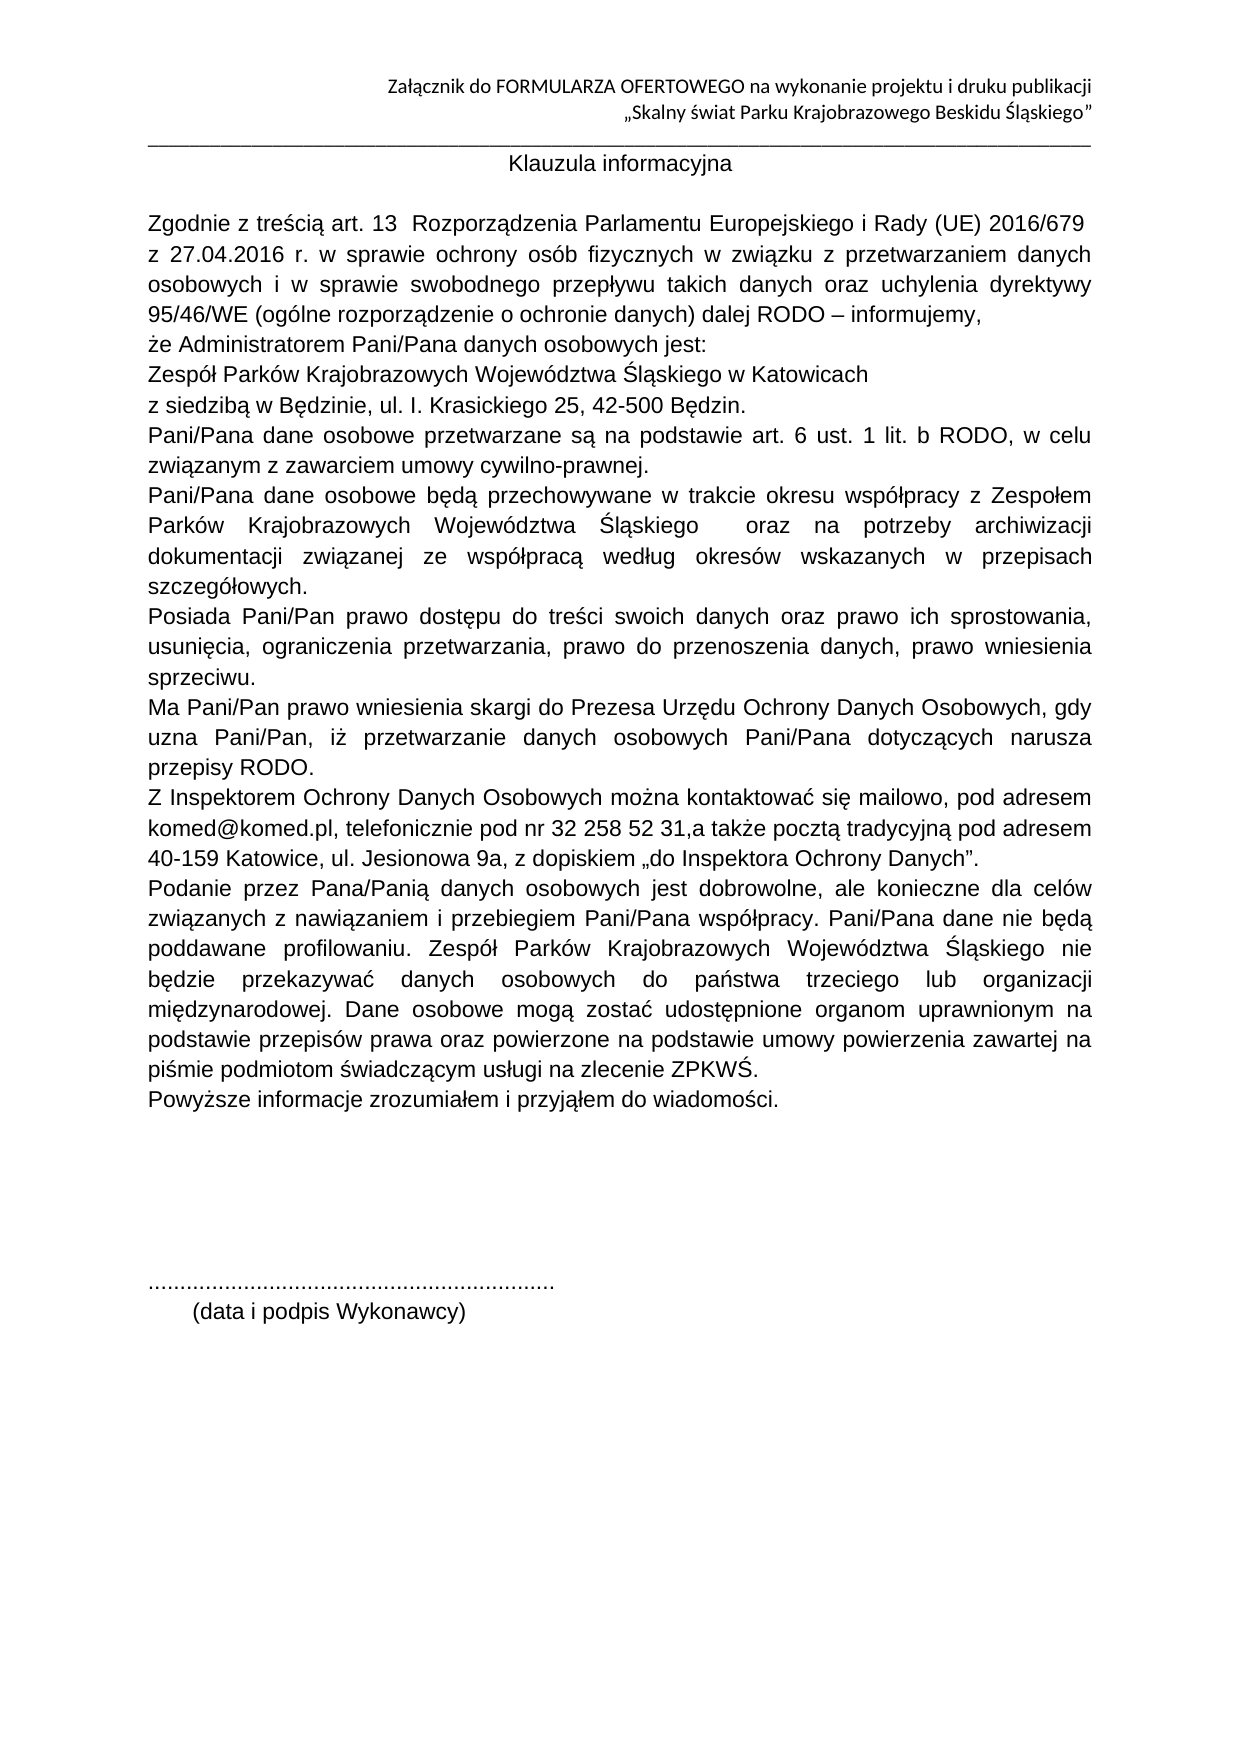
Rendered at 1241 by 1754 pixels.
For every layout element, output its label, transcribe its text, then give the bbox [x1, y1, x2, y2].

text że Administratorem Pani/Pana danych osobowych jest: [148, 331, 1093, 358]
text ................................................................ [148, 1268, 1093, 1294]
text z siedzibą w Będzinie, ul. I. Krasickiego 25, 42-500 Będzin. [148, 392, 1093, 418]
text Zgodnie z treścią art. 13 Rozporządzenia Parlamentu Europejskiego i Rady (UE) 2016/679 z 27.04.2016 r. w sprawie ochrony osób fizycznych w związku z przetwarzaniem danych osobowych i w sprawie swobodnego przepływu takich danych oraz uchylenia dyrektywy 95/46/WE (ogólne rozporządzenie o ochronie danych) dalej RODO – informujemy, [148, 210, 1093, 327]
text (data i podpis Wykonawcy) [148, 1298, 1093, 1324]
text Powyższe informacje zrozumiałem i przyjąłem do wiadomości. [148, 1086, 1093, 1113]
text Klauzula informacyjna [148, 150, 1093, 176]
text Podanie przez Pana/Panią danych osobowych jest dobrowolne, ale konieczne dla celów związanych z nawiązaniem i przebiegiem Pani/Pana współpracy. Pani/Pana dane nie będą poddawane profilowaniu. Zespół Parków Krajobrazowych Województwa Śląskiego nie będzie przekazywać danych osobowych do państwa trzeciego lub organizacji międzynarodowej. Dane osobowe mogą zostać udostępnione organom uprawnionym na podstawie przepisów prawa oraz powierzone na podstawie umowy powierzenia zawartej na piśmie podmiotom świadczącym usługi na zlecenie ZPKWŚ. [148, 875, 1093, 1083]
text Ma Pani/Pan prawo wniesienia skargi do Prezesa Urzędu Ochrony Danych Osobowych, gdy uzna Pani/Pan, iż przetwarzanie danych osobowych Pani/Pana dotyczących narusza przepisy RODO. [148, 694, 1093, 781]
text Posiada Pani/Pan prawo dostępu do treści swoich danych oraz prawo ich sprostowania, usunięcia, ograniczenia przetwarzania, prawo do przenoszenia danych, prawo wniesienia sprzeciwu. [148, 603, 1093, 690]
text Pani/Pana dane osobowe będą przechowywane w trakcie okresu współpracy z Zespołem Parków Krajobrazowych Województwa Śląskiego oraz na potrzeby archiwizacji dokumentacji związanej ze współpracą według okresów wskazanych w przepisach szczegółowych. [148, 482, 1093, 599]
text Pani/Pana dane osobowe przetwarzane są na podstawie art. 6 ust. 1 lit. b RODO, w celu związanym z zawarciem umowy cywilno-prawnej. [148, 422, 1093, 478]
text Z Inspektorem Ochrony Danych Osobowych można kontaktować się mailowo, pod adresem komed@komed.pl, telefonicznie pod nr 32 258 52 31,a także pocztą tradycyjną pod adresem 40-159 Katowice, ul. Jesionowa 9a, z dopiskiem „do Inspektora Ochrony Danych”. [148, 784, 1093, 871]
text Zespół Parków Krajobrazowych Województwa Śląskiego w Katowicach [148, 361, 1093, 388]
